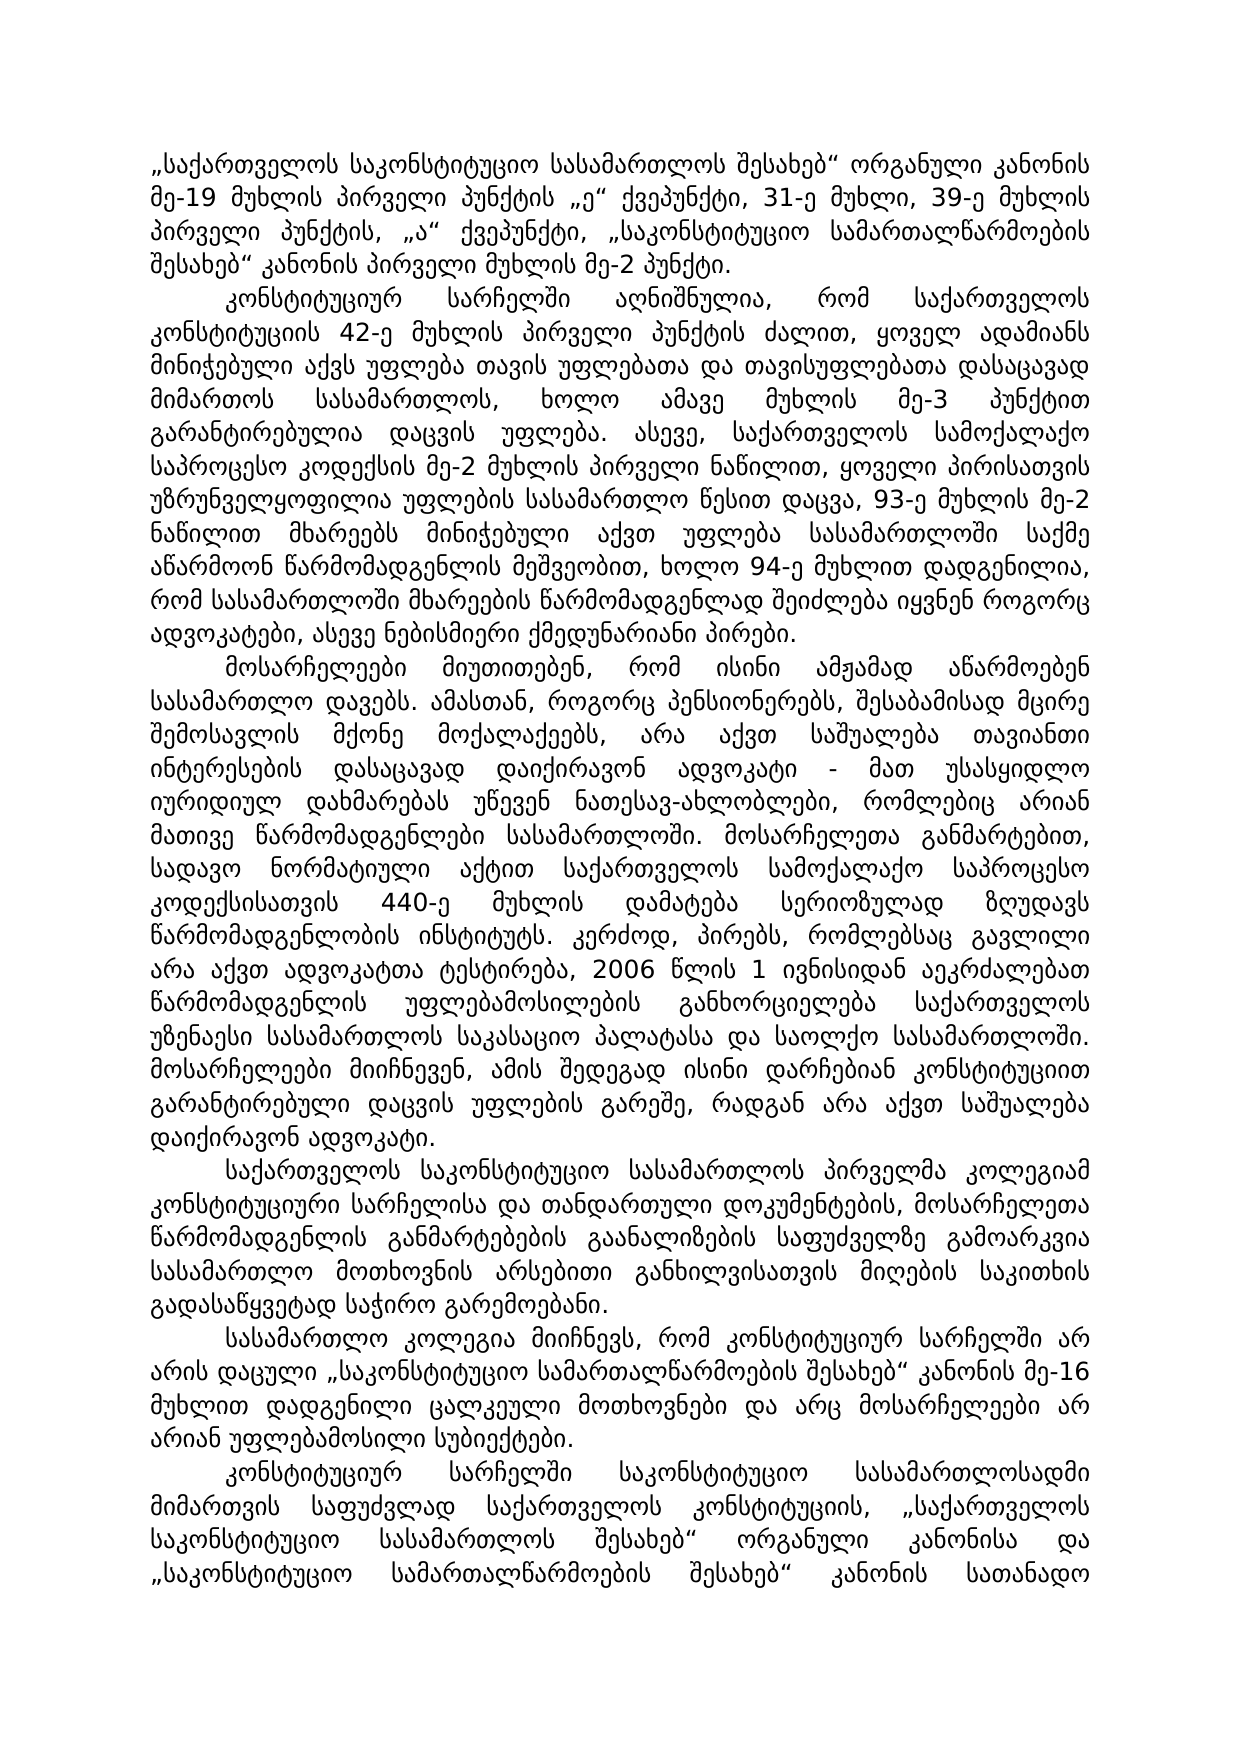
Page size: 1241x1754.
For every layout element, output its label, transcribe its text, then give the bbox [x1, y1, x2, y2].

text სასამართლო კოლეგია მიიჩნევს, რომ კონსტიტუციურ სარჩელში არ არის დაცული „საკონსტიტუციო სამართალწარმოების შესახებ“ კანონის მე-16 მუხლით დადგენილი ცალკეული მოთხოვნები და არც მოსარჩელეები არ არიან უფლებამოსილი სუბიექტები. [150, 1324, 1090, 1454]
text მოსარჩელეები მიუთითებენ, რომ ისინი ამჟამად აწარმოებენ სასამართლო დავებს. ამასთან, როგორც პენსიონერებს, შესაბამისად მცირე შემოსავლის მქონე მოქალაქეებს, არა აქვთ საშუალება თავიანთი ინტერესების დასაცავად დაიქირავონ ადვოკატი - მათ უსასყიდლო იურიდიულ დახმარებას უწევენ ნათესავ-ახლობლები, რომლებიც არიან მათივე წარმომადგენლები სასამართლოში. მოსარჩელეთა განმარტებით, სადავო ნორმატიული აქტით საქართველოს სამოქალაქო საპროცესო კოდექსისათვის 440-ე მუხლის დამატება სერიოზულად ზღუდავს წარმომადგენლობის ინსტიტუტს. კერძოდ, პირებს, რომლებსაც გავლილი არა აქვთ ადვოკატთა ტესტირება, 2006 წლის 1 ივნისიდან აეკრძალებათ წარმომადგენლის უფლებამოსილების განხორციელება საქართველოს უზენაესი სასამართლოს საკასაციო პალატასა და საოლქო სასამართლოში. მოსარჩელეები მიიჩნევენ, ამის შედეგად ისინი დარჩებიან კონსტიტუციით გარანტირებული დაცვის უფლების გარეშე, რადგან არა აქვთ საშუალება დაიქირავონ ადვოკატი. [150, 653, 1090, 1152]
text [150, 1458, 1090, 1588]
text კონსტიტუციურ სარჩელში აღნიშნულია, რომ საქართველოს კონსტიტუციის 42-ე მუხლის პირველი პუნქტის ძალით, ყოველ ადამიანს მინიჭებული აქვს უფლება თავის უფლებათა და თავისუფლებათა დასაცავად მიმართოს სასამართლოს, ხოლო ამავე მუხლის მე-3 პუნქტით გარანტირებულია დაცვის უფლება. ასევე, საქართველოს სამოქალაქო საპროცესო კოდექსის მე-2 მუხლის პირველი ნაწილით, ყოველი პირისათვის უზრუნველყოფილია უფლების სასამართლო წესით დაცვა, 93-ე მუხლის მე-2 ნაწილით მხარეებს მინიჭებული აქვთ უფლება სასამართლოში საქმე აწარმოონ წარმომადგენლის მეშვეობით, ხოლო 94-ე მუხლით დადგენილია, რომ სასამართლოში მხარეების წარმომადგენლად შეიძლება იყვნენ როგორც ადვოკატები, ასევე ნებისმიერი ქმედუნარიანი პირები. [150, 284, 1090, 649]
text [150, 150, 1090, 280]
text საქართველოს საკონსტიტუციო სასამართლოს პირველმა კოლეგიამ კონსტიტუციური სარჩელისა და თანდართული დოკუმენტების, მოსარჩელეთა წარმომადგენლის განმარტებების გაანალიზების საფუძველზე გამოარკვია სასამართლო მოთხოვნის არსებითი განხილვისათვის მიღების საკითხის გადასაწყვეტად საჭირო გარემოებანი. [150, 1156, 1090, 1319]
